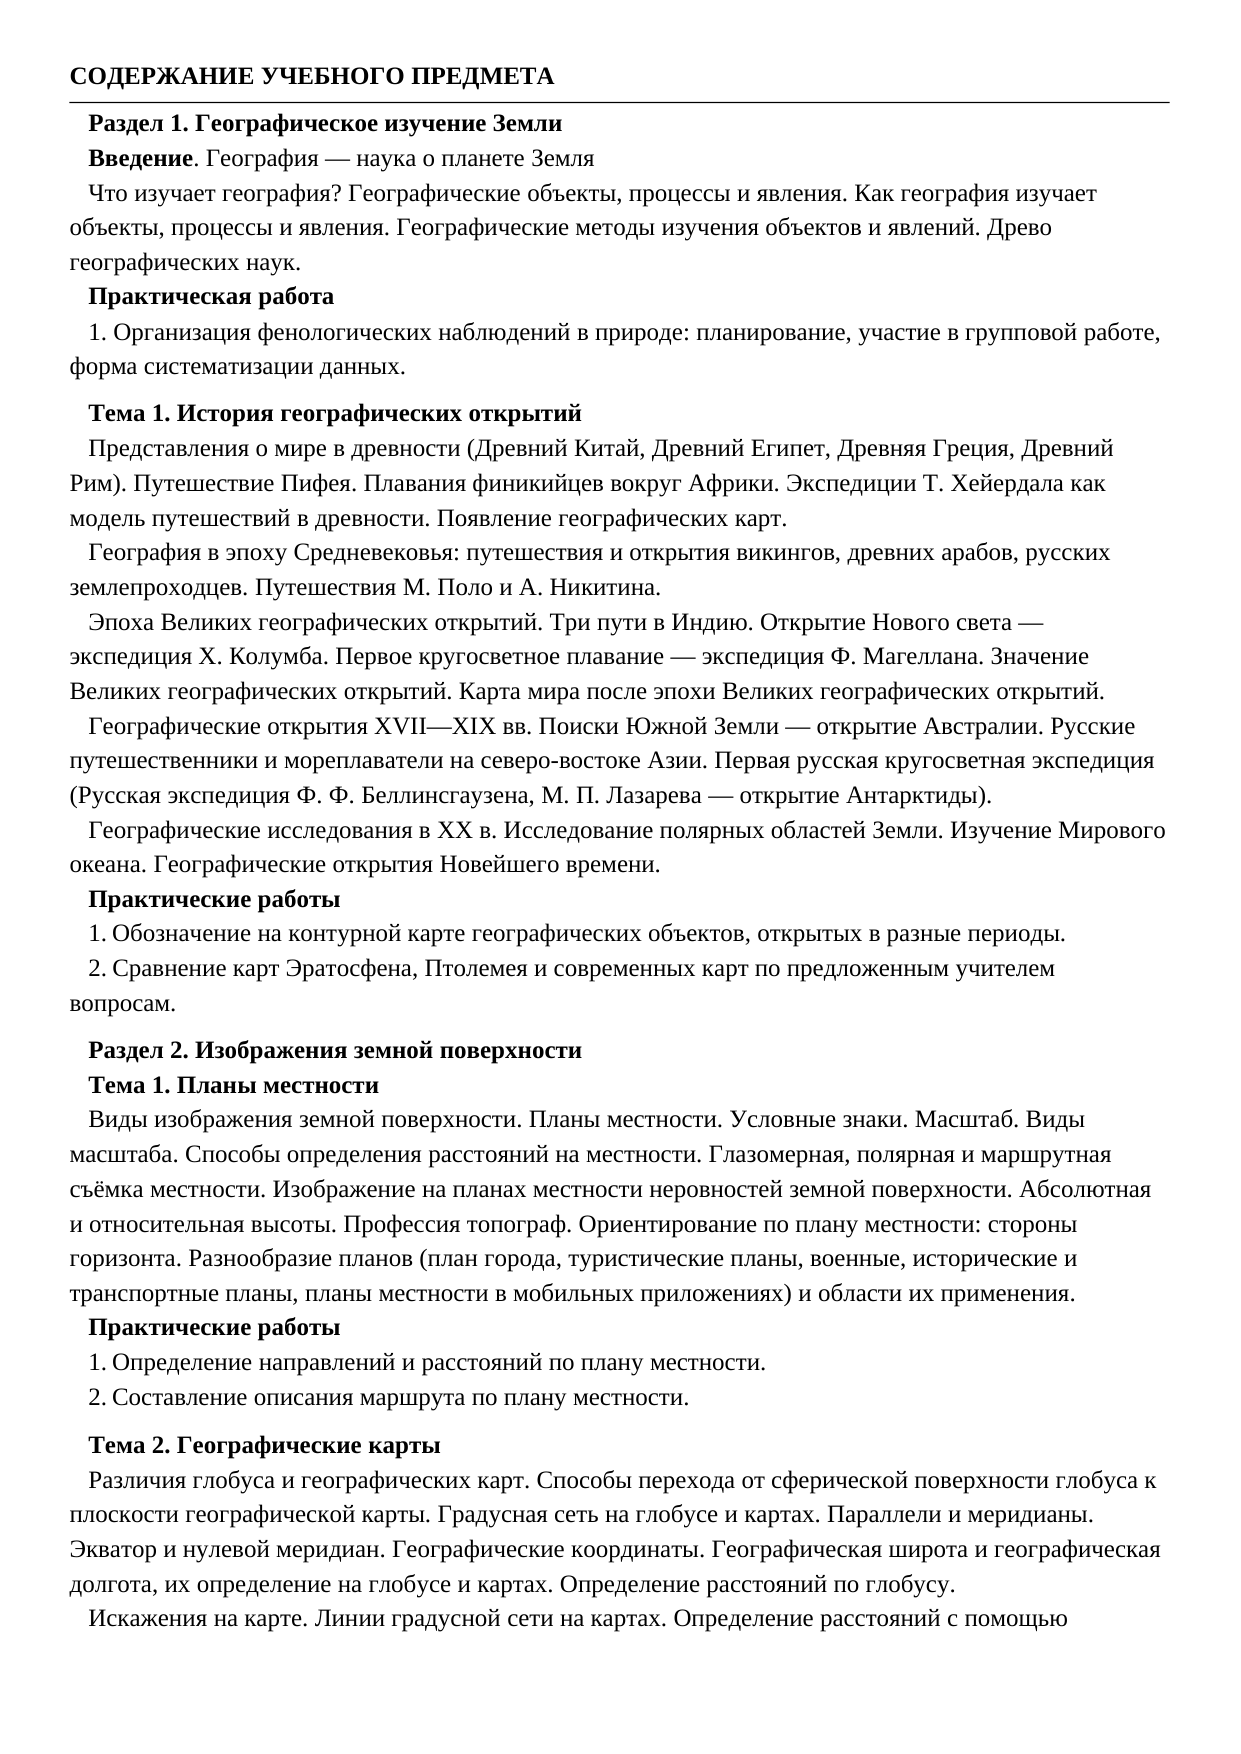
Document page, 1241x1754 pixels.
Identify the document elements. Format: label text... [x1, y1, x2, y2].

text Географические исследования в ХХ в. Исследование полярных областей Земли. Изучение Мирового океана. Географические открытия Новейшего времени. [69, 815, 1169, 878]
text Раздел 1. Географическое изучение Земли Введение. География — наука о планете Земля [88, 108, 636, 172]
subtitle Раздел 2. Изображения земной поверхности Тема 1. Планы местности [88, 1035, 636, 1099]
subtitle Тема 2. Географические карты [88, 1430, 1182, 1458]
list Сравнение карт Эратосфена, Птолемея и современных карт по предложенным учителем вопросам. [69, 953, 1056, 1017]
list Определение направлений и расстояний по плану местности. [88, 1347, 1182, 1376]
text Представления о мире в древности (Древний Китай, Древний Египет, Древняя Греция, Древний Рим). Путешествие Пифея. Плавания финикийцев вокруг Африки. Экспедиции Т. Хейердала как модель путешествий в древности. Появление географических карт. [69, 433, 1117, 531]
text Виды изображения земной поверхности. Планы местности. Условные знаки. Масштаб. Виды масштаба. Способы определения расстояний на местности. Глазомерная, полярная и маршрутная съёмка местности. Изображение на планах местности неровностей земной поверхности. Абсолютная и относительная высоты. Профессия топограф. Ориентирование по плану местности: стороны горизонта. Разнообразие планов (план города, туристические планы, военные, исторические и транспортные планы, планы местности в мобильных приложениях) и области их применения. [69, 1104, 1152, 1307]
subtitle Практическая работа [88, 282, 1182, 310]
text Экватор и нулевой меридиан. Географические координаты. Географическая широта и географическая долгота, их определение на глобусе и картах. Определение расстояний по глобусу. [69, 1534, 1164, 1597]
text Эпоха Великих географических открытий. Три пути в Индию. Открытие Нового света — экспедиция Х. Колумба. Первое кругосветное плавание — экспедиция Ф. Магеллана. Значение Великих географических открытий. Карта мира после эпохи Великих географических открытий. [69, 607, 1163, 705]
text Что изучает география? Географические объекты, процессы и явления. Как география изучает объекты, процессы и явления. Географические методы изучения объектов и явлений. Древо географических наук. [69, 178, 1182, 276]
text Географические открытия XVII—XIX вв. Поиски Южной Земли — открытие Австралии. Русские путешественники и мореплаватели на северо-востоке Азии. Первая русская кругосветная экспедиция (Русская экспедиция Ф. Ф. Беллинсгаузена, М. П. Лазарева — открытие Антарктиды). [69, 711, 1158, 809]
subtitle Практические работы [88, 884, 1182, 913]
list Обозначение на контурной карте географических объектов, открытых в разные периоды. [88, 918, 1182, 947]
subtitle Тема 1. История географических открытий [88, 398, 1182, 427]
text Искажения на карте. Линии градусной сети на картах. Определение расстояний с помощью [88, 1603, 1182, 1632]
text География в эпоху Средневековья: путешествия и открытия викингов, древних арабов, русских землепроходцев. Путешествия М. Поло и А. Никитина. [69, 537, 1182, 601]
text 1. Организация фенологических наблюдений в природе: планирование, участие в групповой работе, форма систематизации данных. [69, 317, 1182, 380]
subtitle СОДЕРЖАНИЕ УЧЕБНОГО ПРЕДМЕТА [69, 61, 1182, 90]
list Составление описания маршрута по плану местности. [88, 1382, 1182, 1411]
subtitle Практические работы [88, 1313, 1182, 1341]
text Различия глобуса и географических карт. Способы перехода от сферической поверхности глобуса к плоскости географической карты. Градусная сеть на глобусе и картах. Параллели и меридианы. [69, 1465, 1160, 1528]
